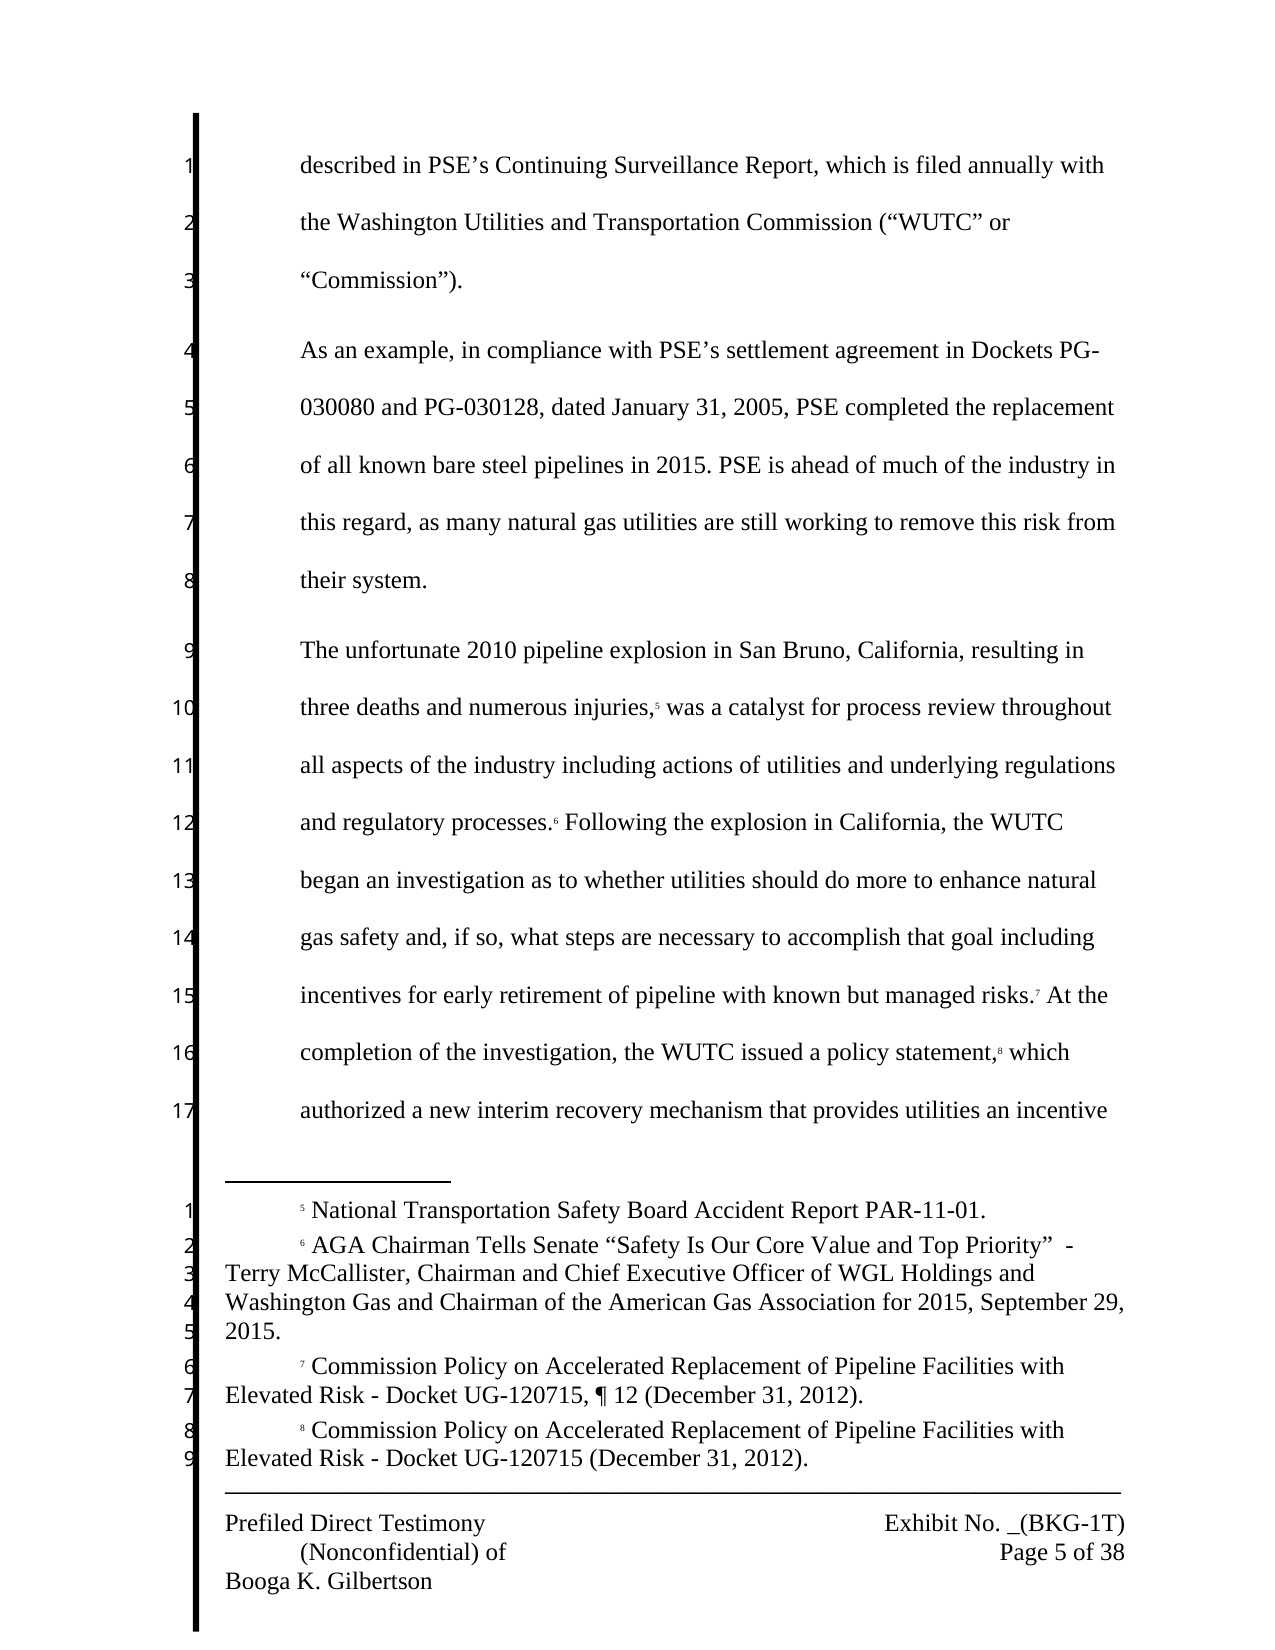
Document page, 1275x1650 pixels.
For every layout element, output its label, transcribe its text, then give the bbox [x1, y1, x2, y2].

text As an example, in compliance with PSE’s settlement agreement in Dockets PG-030080 and PG-030128, dated January 31, 2005, PSE completed the replacement of all known bare steel pipelines in 2015. PSE is ahead of much of the industry in this regard, as many natural gas utilities are still working to remove this risk from their system. [300, 335, 1125, 594]
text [225, 150, 1125, 294]
text The unfortunate 2010 pipeline explosion in San Bruno, California, resulting in three deaths and numerous injuries, was a catalyst for process review throughout all aspects of the industry including actions of utilities and underlying regulations and regulatory processes. Following the explosion in California, the WUTC began an investigation as to whether utilities should do more to enhance natural gas safety and, if so, what steps are necessary to accomplish that goal including incentives for early retirement of pipeline with known but managed risks. At the completion of the investigation, the WUTC issued a policy statement, which authorized a new interim recovery mechanism that provides utilities an incentive to accelerate replacement of pipe that presents an elevated risk of failure. PSE is participating in this process and is focused on replacing older DuPont pipes in PSE’s system before failure occurs as well as wrapped steel mains and services. [300, 635, 1125, 1124]
